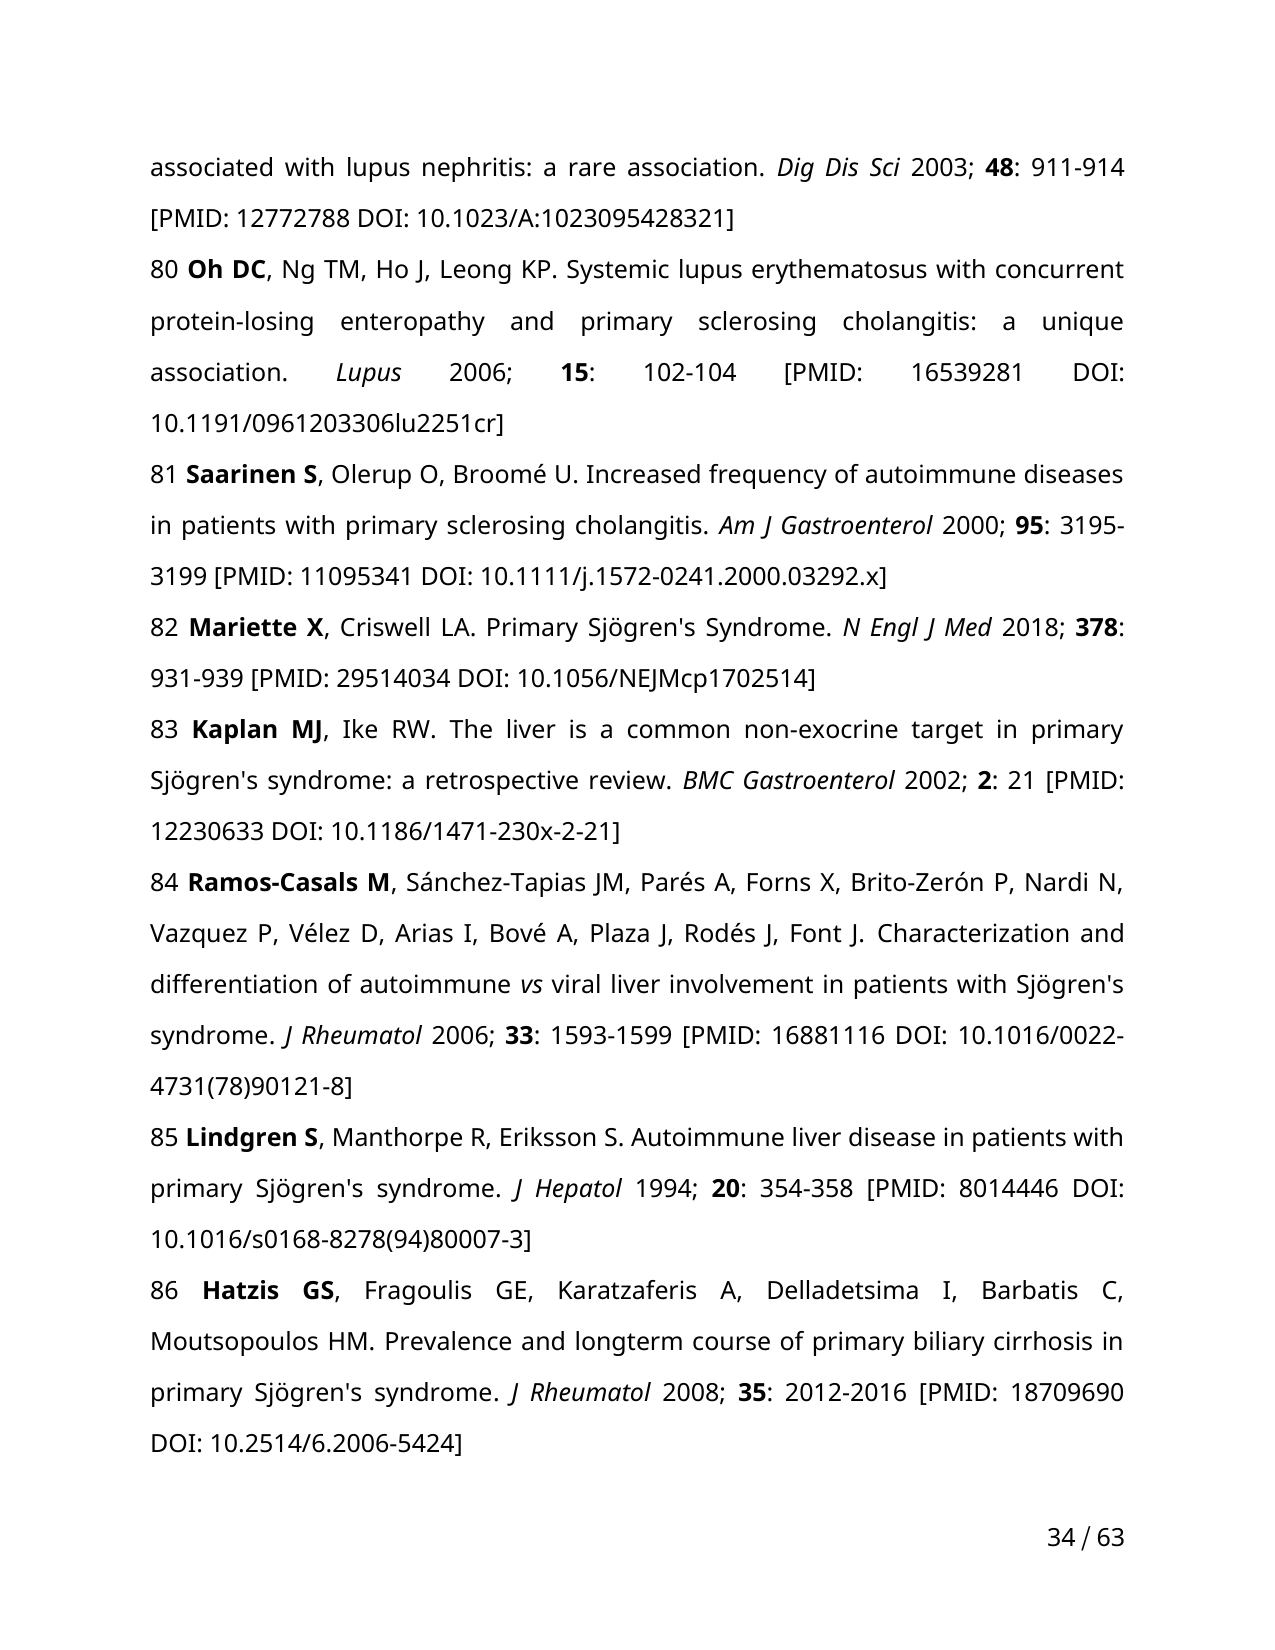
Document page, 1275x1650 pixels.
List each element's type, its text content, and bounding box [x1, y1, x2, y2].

text 86 Hatzis GS, Fragoulis GE, Karatzaferis A, Delladetsima I, Barbatis C, Moutsopoulos HM. Prevalence and longterm course of primary biliary cirrhosis in primary Sjögren's syndrome. J Rheumatol 2008; 35: 2012-2016 [PMID: 18709690 DOI: 10.2514/6.2006-5424] [150, 1273, 1125, 1460]
text 83 Kaplan MJ, Ike RW. The liver is a common non-exocrine target in primary Sjögren's syndrome: a retrospective review. BMC Gastroenterol 2002; 2: 21 [PMID: 12230633 DOI: 10.1186/1471-230x-2-21] [150, 711, 1125, 848]
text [150, 150, 1125, 235]
text 80 Oh DC, Ng TM, Ho J, Leong KP. Systemic lupus erythematosus with concurrent protein-losing enteropathy and primary sclerosing cholangitis: a unique association. Lupus 2006; 15: 102-104 [PMID: 16539281 DOI: 10.1191/0961203306lu2251cr] [150, 252, 1125, 439]
text 84 Ramos-Casals M, Sánchez-Tapias JM, Parés A, Forns X, Brito-Zerón P, Nardi N, Vazquez P, Vélez D, Arias I, Bové A, Plaza J, Rodés J, Font J. Characterization and differentiation of autoimmune vs viral liver involvement in patients with Sjögren's syndrome. J Rheumatol 2006; 33: 1593-1599 [PMID: 16881116 DOI: 10.1016/0022-4731(78)90121-8] [150, 864, 1125, 1103]
text 85 Lindgren S, Manthorpe R, Eriksson S. Autoimmune liver disease in patients with primary Sjögren's syndrome. J Hepatol 1994; 20: 354-358 [PMID: 8014446 DOI: 10.1016/s0168-8278(94)80007-3] [150, 1120, 1125, 1256]
text 82 Mariette X, Criswell LA. Primary Sjögren's Syndrome. N Engl J Med 2018; 378: 931-939 [PMID: 29514034 DOI: 10.1056/NEJMcp1702514] [150, 609, 1125, 694]
text 81 Saarinen S, Olerup O, Broomé U. Increased frequency of autoimmune diseases in patients with primary sclerosing cholangitis. Am J Gastroenterol 2000; 95: 3195-3199 [PMID: 11095341 DOI: 10.1111/j.1572-0241.2000.03292.x] [150, 456, 1125, 592]
